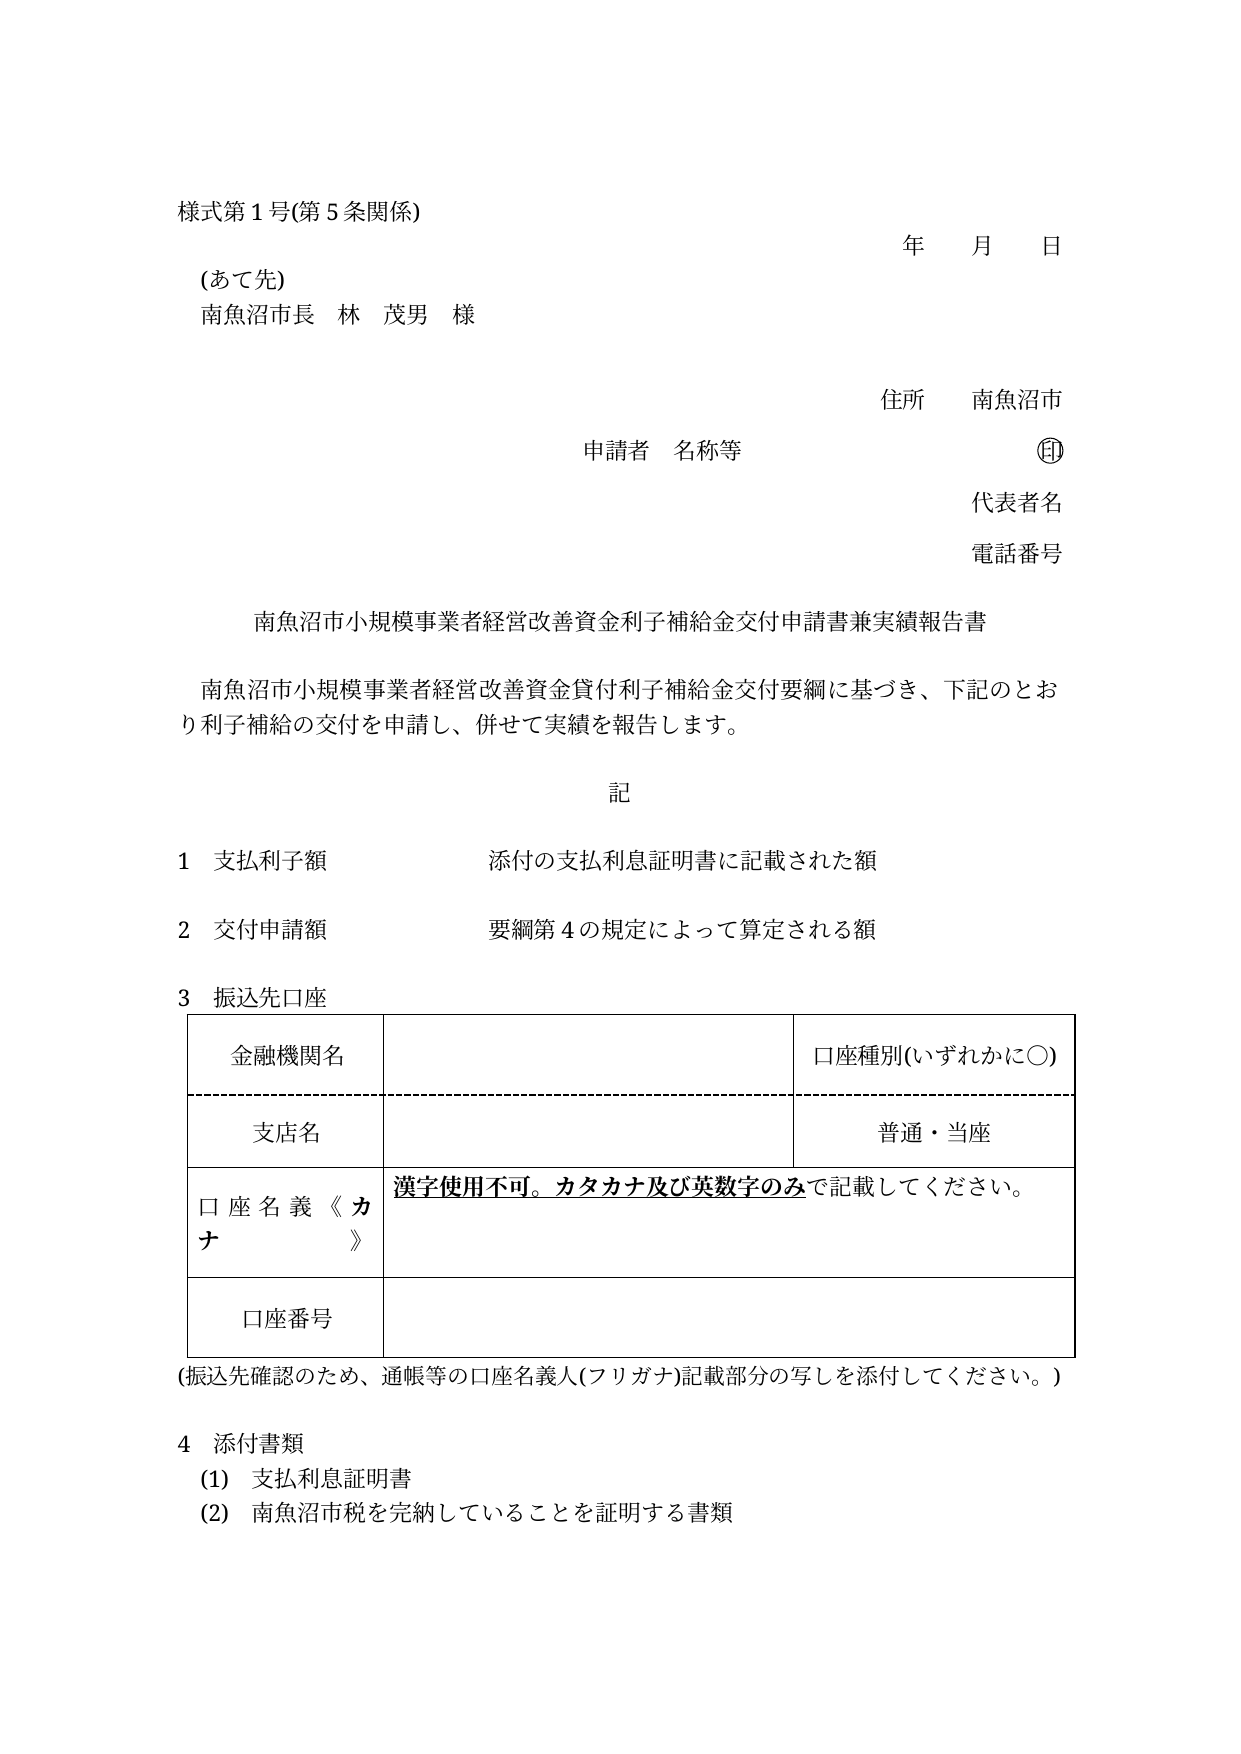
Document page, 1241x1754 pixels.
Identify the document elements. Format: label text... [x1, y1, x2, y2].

text 様式第1号(第5条関係) [177, 194, 1063, 228]
text 2 交付申請額 要綱第4の規定によって算定される額 [177, 911, 1063, 945]
text 3 振込先口座 [177, 979, 1063, 1014]
text (あて先) [177, 262, 1063, 296]
text 南魚沼市長 林 茂男 様 [177, 296, 1063, 330]
text (1) 支払利息証明書 [177, 1460, 1063, 1494]
text 代表者名 [177, 484, 1063, 518]
text 南魚沼市小規模事業者経営改善資金利子補給金交付申請書兼実績報告書 [177, 604, 1063, 638]
text 南魚沼市小規模事業者経営改善資金貸付利子補給金交付要綱に基づき、下記のとおり利子補給の交付を申請し、併せて実績を報告します。 [177, 672, 1063, 740]
table_cell 漢字使用不可。カタカナ及び英数字のみで記載してください。 [384, 1168, 1074, 1277]
table_cell [384, 1094, 793, 1167]
table_cell 普通・当座 [794, 1094, 1074, 1167]
text 年 月 日 [177, 228, 1063, 262]
table_header 口座種別(いずれかに○) [794, 1015, 1074, 1094]
table_cell 口座番号 [188, 1278, 383, 1357]
text 電話番号 [177, 535, 1063, 569]
text 住所 南魚沼市 [177, 382, 1063, 416]
text (振込先確認のため、通帳等の口座名義人(フリガナ)記載部分の写しを添付してください。) [177, 1358, 1063, 1392]
table_header 金融機関名 [188, 1015, 383, 1094]
text 1 支払利子額 添付の支払利息証明書に記載された額 [177, 843, 1063, 877]
text 申請者 名称等 印 [177, 433, 1063, 467]
text (2) 南魚沼市税を完納していることを証明する書類 [177, 1494, 1063, 1528]
text 記 [177, 774, 1063, 809]
text 4 添付書類 [177, 1426, 1063, 1460]
table_header [384, 1015, 793, 1094]
table_cell [384, 1278, 1074, 1357]
table_cell 支店名 [188, 1094, 383, 1167]
table_cell 口座名義《カナ》 [188, 1168, 383, 1277]
